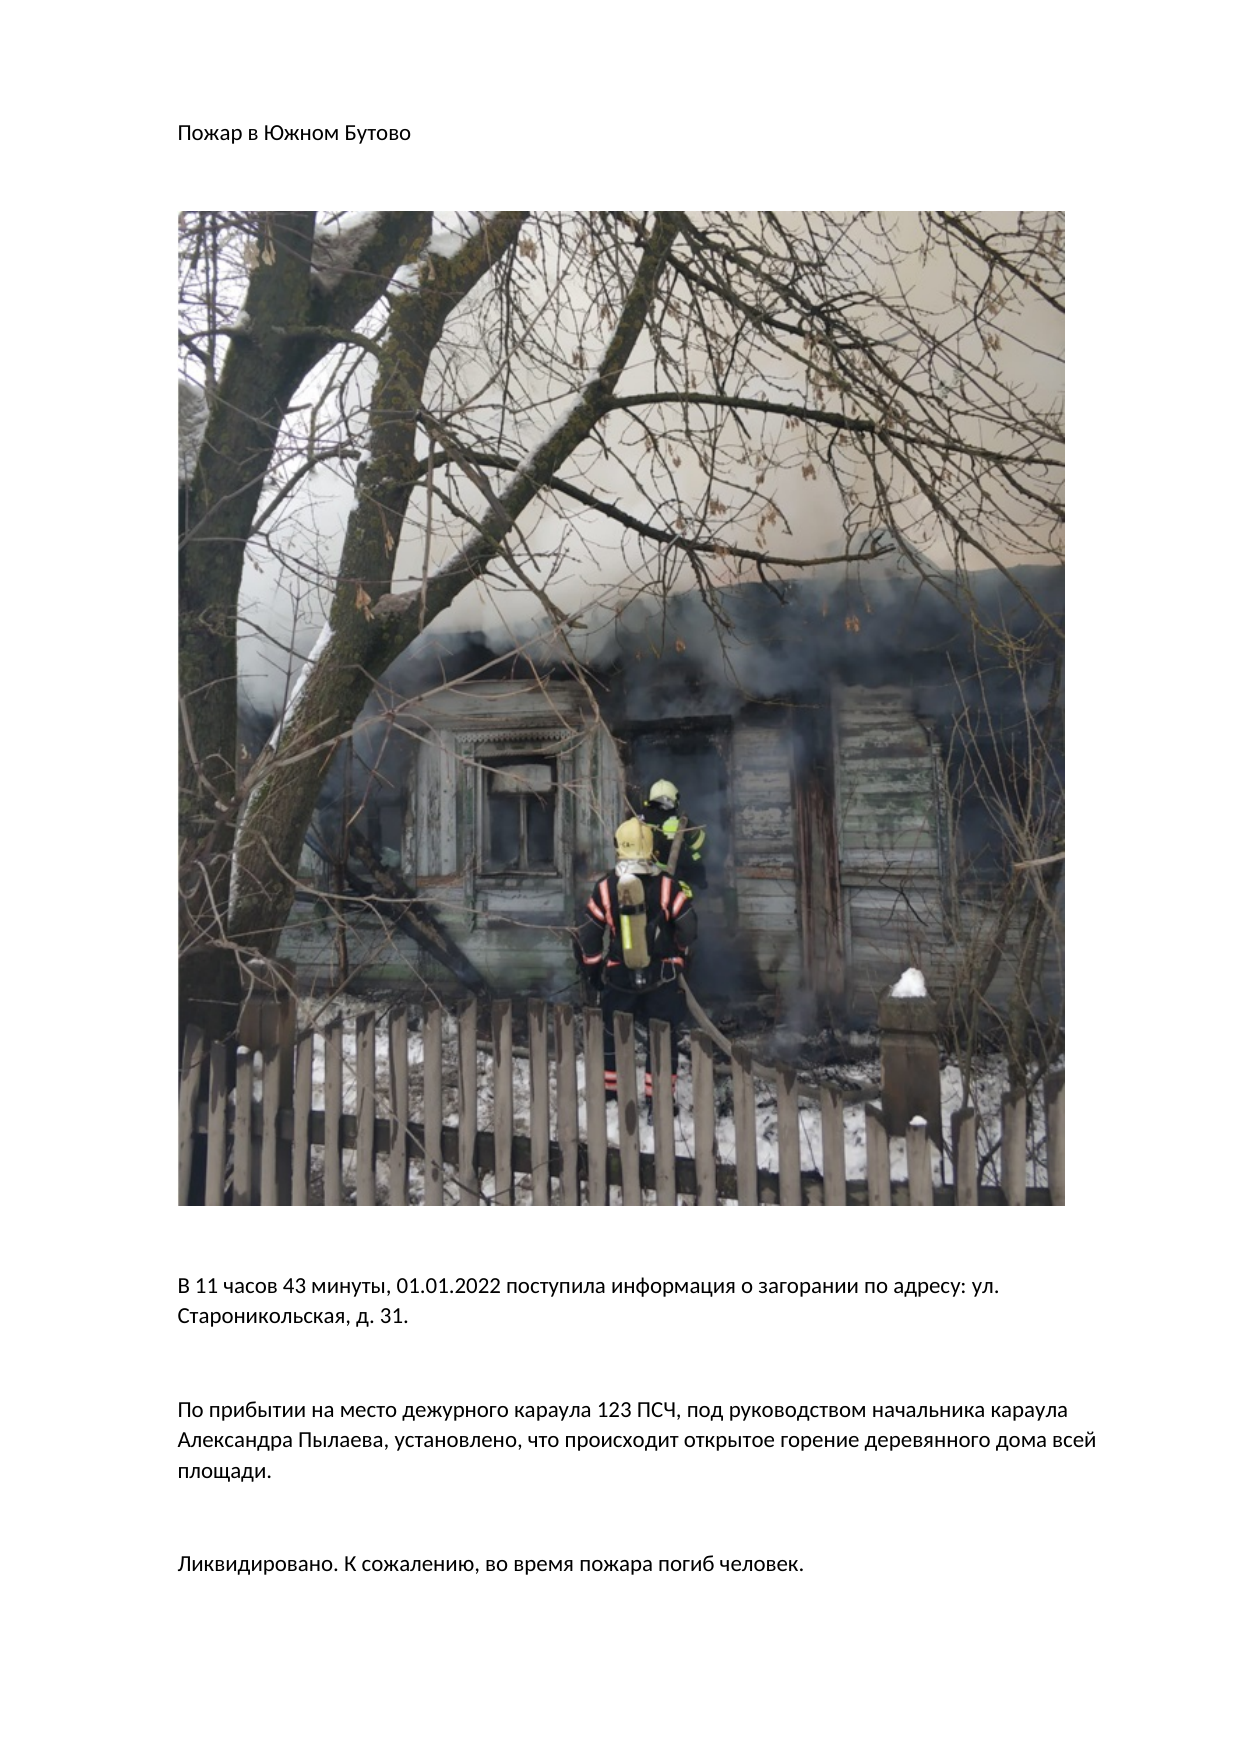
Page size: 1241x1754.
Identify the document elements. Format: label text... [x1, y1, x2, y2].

text По прибытии на место дежурного караула 123 ПСЧ, под руководством начальника караула Александра Пылаева, установлено, что происходит открытое горение деревянного дома всей площади. [177, 1395, 1152, 1484]
text В 11 часов 43 минуты, 01.01.2022 поступила информация о загорании по адресу: ул. Староникольская, д. 31. [177, 1271, 1152, 1330]
text Ликвидировано. К сожалению, во время пожара погиб человек. [177, 1549, 1152, 1578]
picture [177, 211, 1065, 1206]
text Пожар в Южном Бутово [177, 118, 1152, 146]
